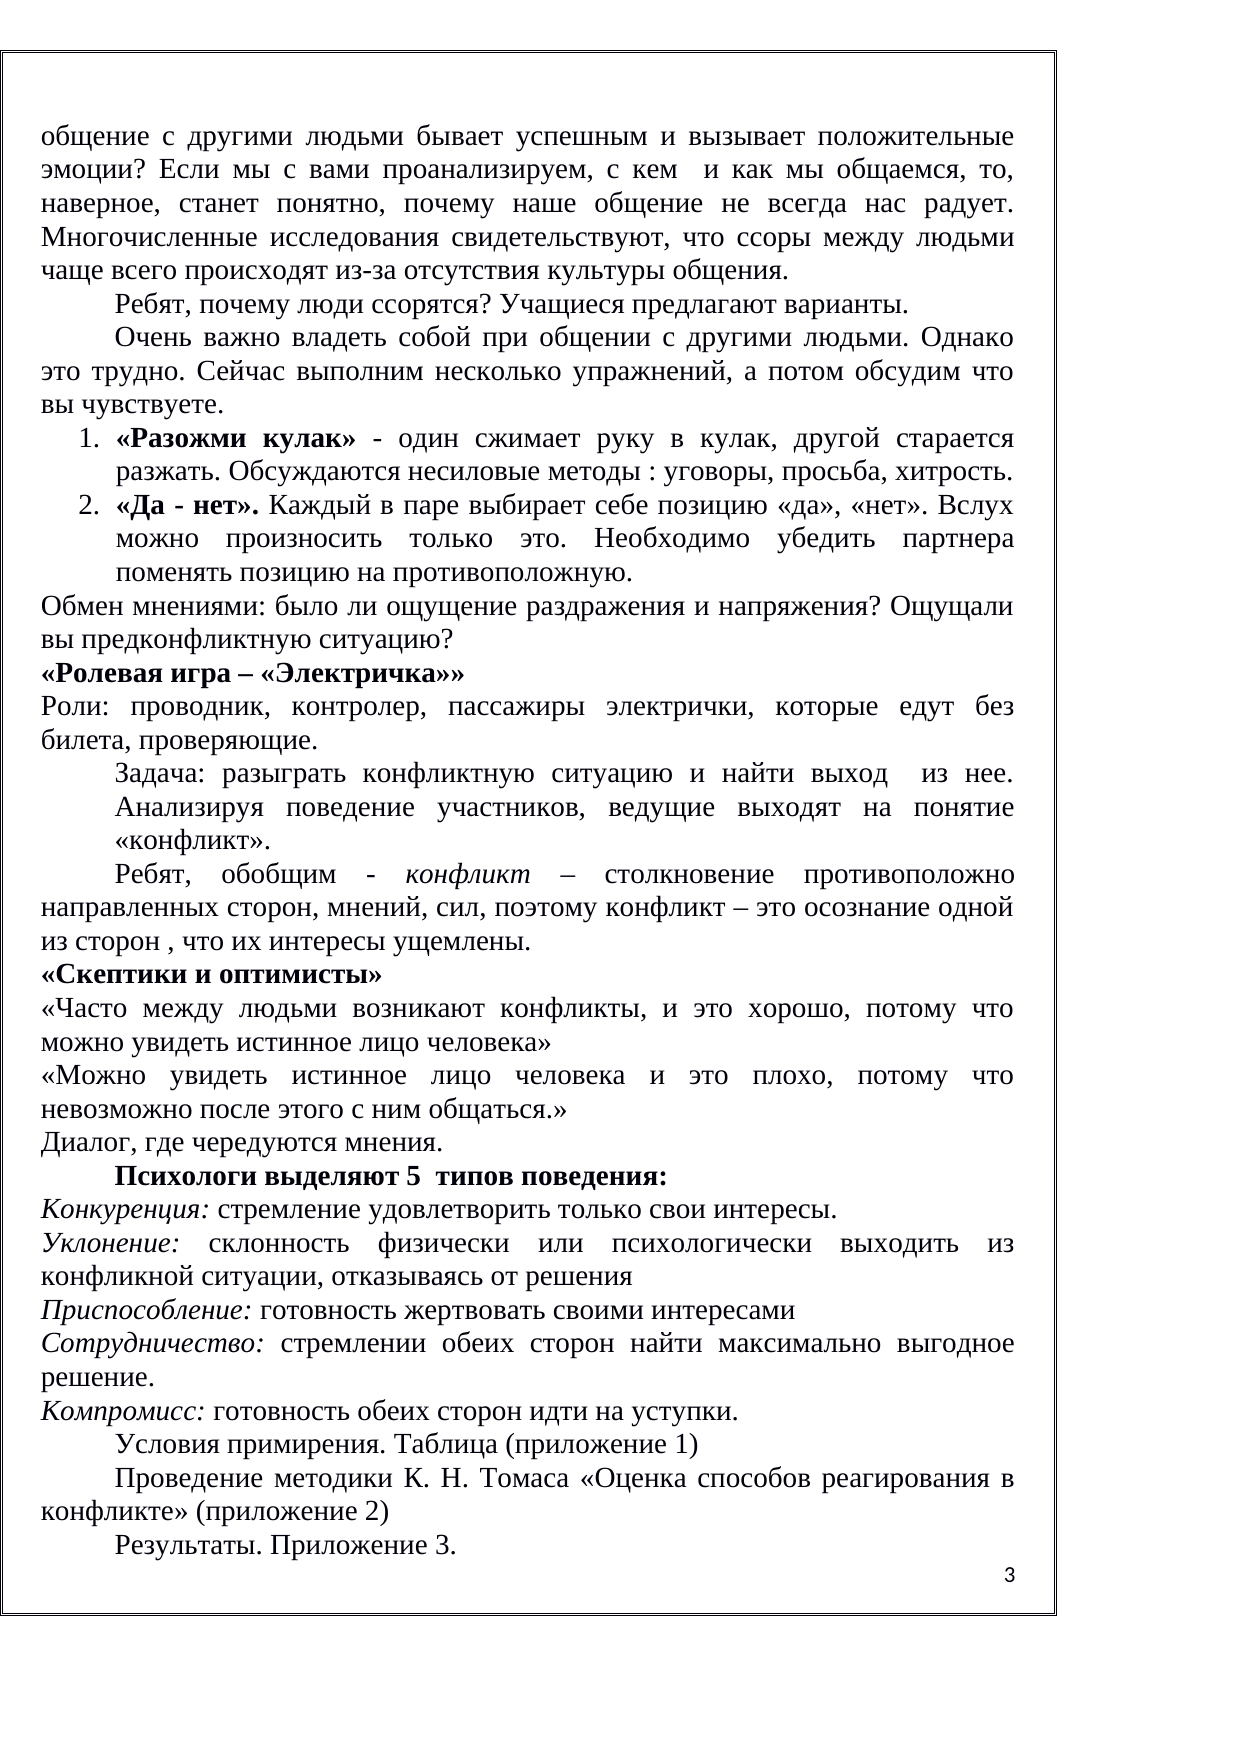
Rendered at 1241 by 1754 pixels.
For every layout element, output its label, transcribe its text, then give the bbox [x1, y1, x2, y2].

text Результаты. Приложение 3. [41, 1527, 1015, 1560]
text Компромисс: готовность обеих сторон идти на уступки. [41, 1393, 1015, 1426]
text Роли: проводник, контролер, пассажиры электрички, которые едут без билета, проверяющие. [41, 688, 1015, 755]
text Ребят, почему люди ссорятся? Учащиеся предлагают варианты. [41, 286, 1015, 319]
text «Скептики и оптимисты» [41, 957, 1015, 990]
text Сотрудничество: стремлении обеих сторон найти максимально выгодное решение. [41, 1326, 1015, 1393]
text «Ролевая игра – «Электричка»» [41, 655, 1015, 688]
text «Часто между людьми возникают конфликты, и это хорошо, потому что можно увидеть истинное лицо человека» [41, 990, 1015, 1057]
text «Можно увидеть истинное лицо человека и это плохо, потому что невозможно после этого с ним общаться.» [41, 1057, 1015, 1124]
text Условия примирения. Таблица (приложение 1) [41, 1426, 1015, 1460]
text Очень важно владеть собой при общении с другими людьми. Однако это трудно. Сейчас выполним несколько упражнений, а потом обсудим что вы чувствуете. [41, 319, 1015, 420]
text Конкуренция: стремление удовлетворить только свои интересы. [41, 1191, 1015, 1225]
text Диалог, где чередуются мнения. [41, 1124, 1015, 1158]
text Психологи выделяют 5 типов поведения: [41, 1158, 1015, 1191]
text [41, 118, 1015, 286]
text Ребят, обобщим - конфликт – столкновение противоположно направленных сторон, мнений, сил, поэтому конфликт – это осознание одной из сторон , что их интересы ущемлены. [41, 856, 1015, 957]
text Задача: разыграть конфликтную ситуацию и найти выход из нее. Анализируя поведение участников, ведущие выходят на понятие «конфликт». [114, 755, 1015, 856]
text Приспособление: готовность жертвовать своими интересами [41, 1292, 1015, 1326]
list «Разожми кулак» - один сжимает руку в кулак, другой старается разжать. Обсуждаются несиловые методы : уговоры, просьба, хитрость. [78, 420, 1015, 487]
list «Да - нет». Каждый в паре выбирает себе позицию «да», «нет». Вслух можно произносить только это. Необходимо убедить партнера поменять позицию на противоположную. [78, 487, 1015, 588]
text Уклонение: склонность физически или психологически выходить из конфликной ситуации, отказываясь от решения [41, 1225, 1015, 1292]
text Обмен мнениями: было ли ощущение раздражения и напряжения? Ощущали вы предконфликтную ситуацию? [41, 588, 1015, 655]
text Проведение методики К. Н. Томаса «Оценка способов реагирования в конфликте» (приложение 2) [41, 1460, 1015, 1527]
